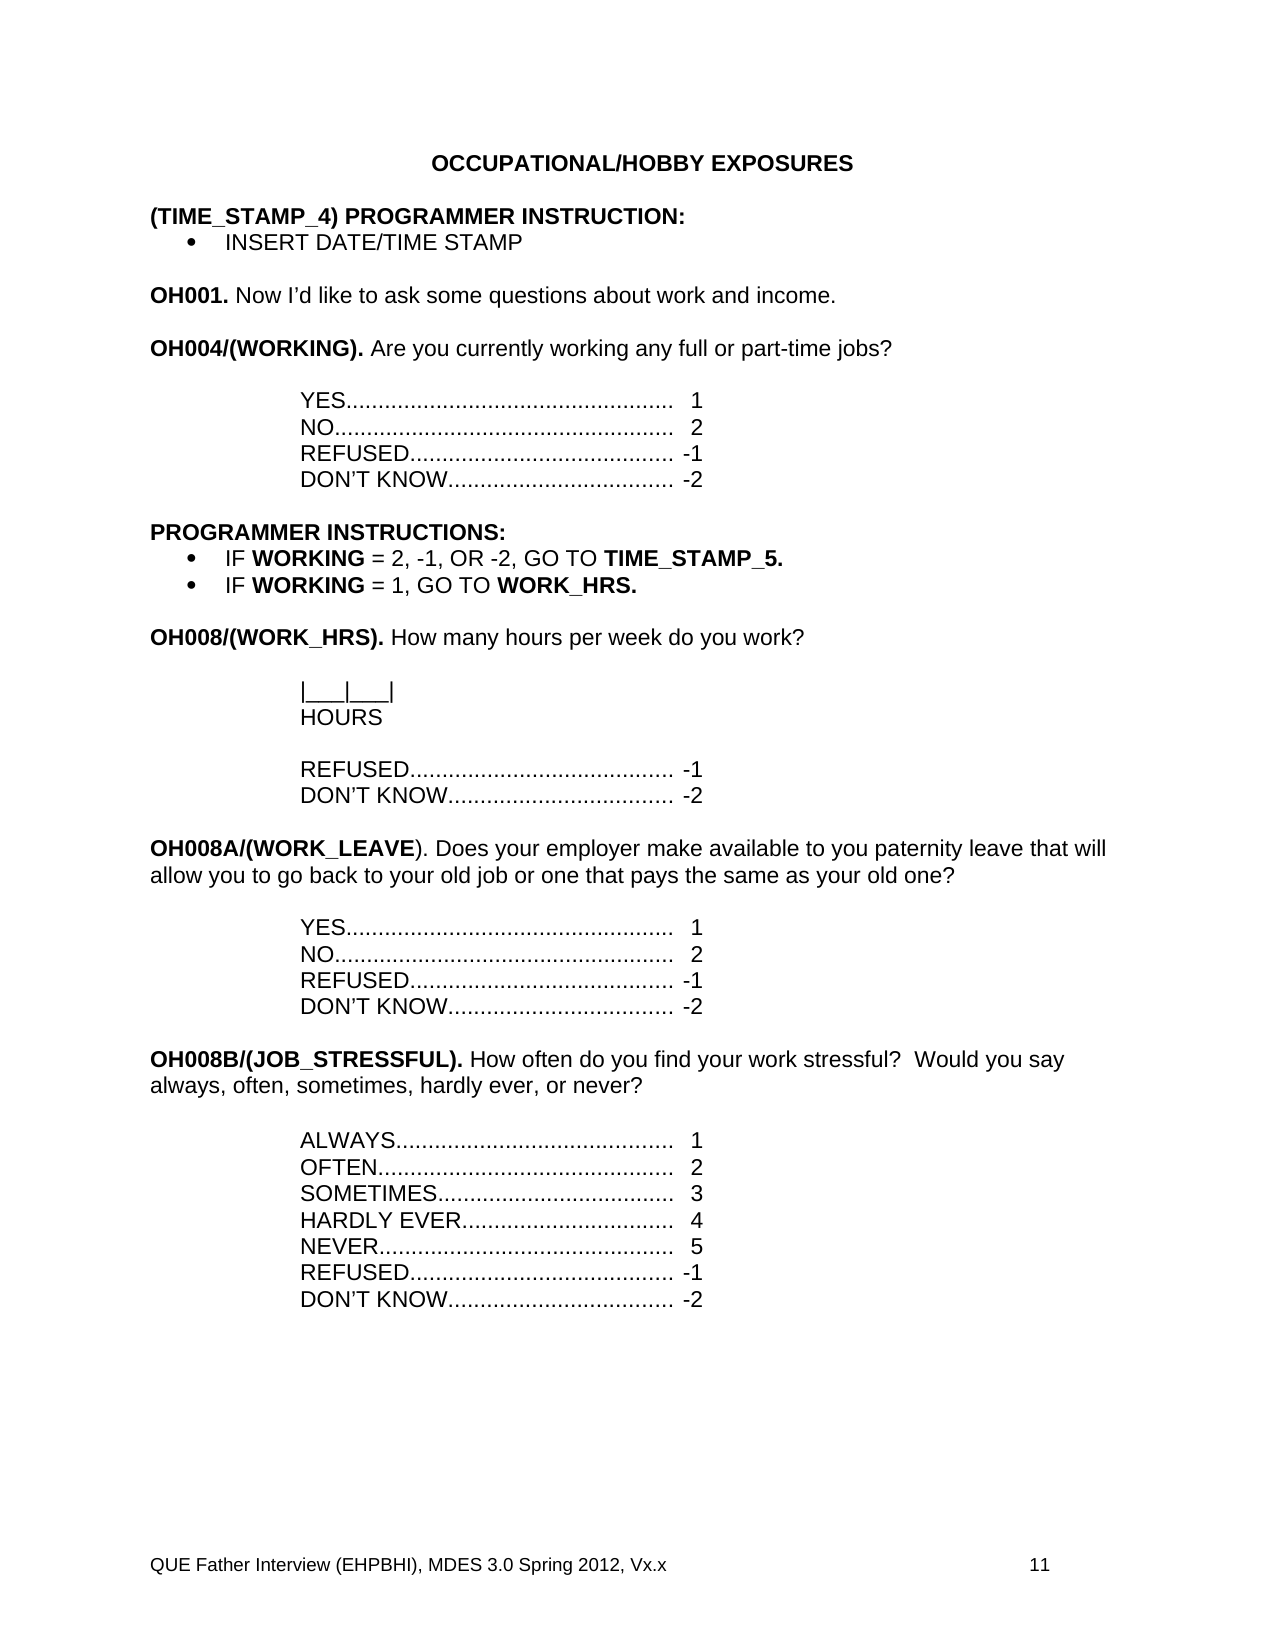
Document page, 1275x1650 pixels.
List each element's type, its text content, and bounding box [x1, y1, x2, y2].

text OH001. Now I’d like to ask some questions about work and income. [150, 282, 1134, 308]
text DON’T KNOW -2 [300, 466, 1134, 493]
text OH008A/(WORK_LEAVE). Does your employer make available to you paternity leave that will allow you to go back to your old job or one that pays the same as your old one? [150, 835, 1134, 888]
text (TIME_STAMP_4) PROGRAMMER INSTRUCTION: [150, 203, 1134, 229]
text REFUSED -1 [300, 440, 1134, 466]
text SOMETIMES 3 [300, 1180, 1134, 1207]
text HARDLY EVER 4 [300, 1207, 1134, 1233]
list IF WORKING = 2, -1, OR -2, GO TO TIME_STAMP_5. [187, 545, 1134, 572]
text OH008/(WORK_HRS). How many hours per week do you work? [150, 624, 1134, 651]
text ’T KNOW -2 [300, 782, 1134, 809]
list INSERT DATE/TIME STAMP [187, 229, 1134, 255]
text ALWAYS 1 [300, 1127, 1134, 1154]
text NO 2 [300, 413, 1134, 440]
text REFUSED -1 [300, 967, 1134, 993]
text OH004/(WORKING). Are you currently working any full or part-time jobs? [150, 334, 1134, 361]
list IF WORKING = 1, GO TO WORK_HRS. [187, 572, 1134, 598]
text DON’T KNOW -2 [300, 993, 1134, 1020]
text HOURS [300, 703, 1134, 730]
text OCCUPATIONAL/HOBBY EXPOSURES [150, 150, 1134, 176]
text YES 1 [300, 914, 1134, 941]
text NEVER 5 [300, 1233, 1134, 1259]
text NO 2 [300, 941, 1134, 967]
text REFUSED -1 [300, 756, 1134, 782]
text |___|___| [300, 677, 1134, 703]
text OFTEN 2 [300, 1154, 1134, 1180]
text ’T KNOW -2 [300, 1286, 1134, 1312]
text YES 1 [300, 387, 1134, 413]
text OH008B/(JOB_STRESSFUL). How often do you find your work stressful? Would you say always, often, sometimes, hardly ever, or never? [150, 1046, 1134, 1099]
text PROGRAMMER INSTRUCTIONS: [150, 519, 1134, 545]
text REFUSED -1 [300, 1259, 1134, 1286]
